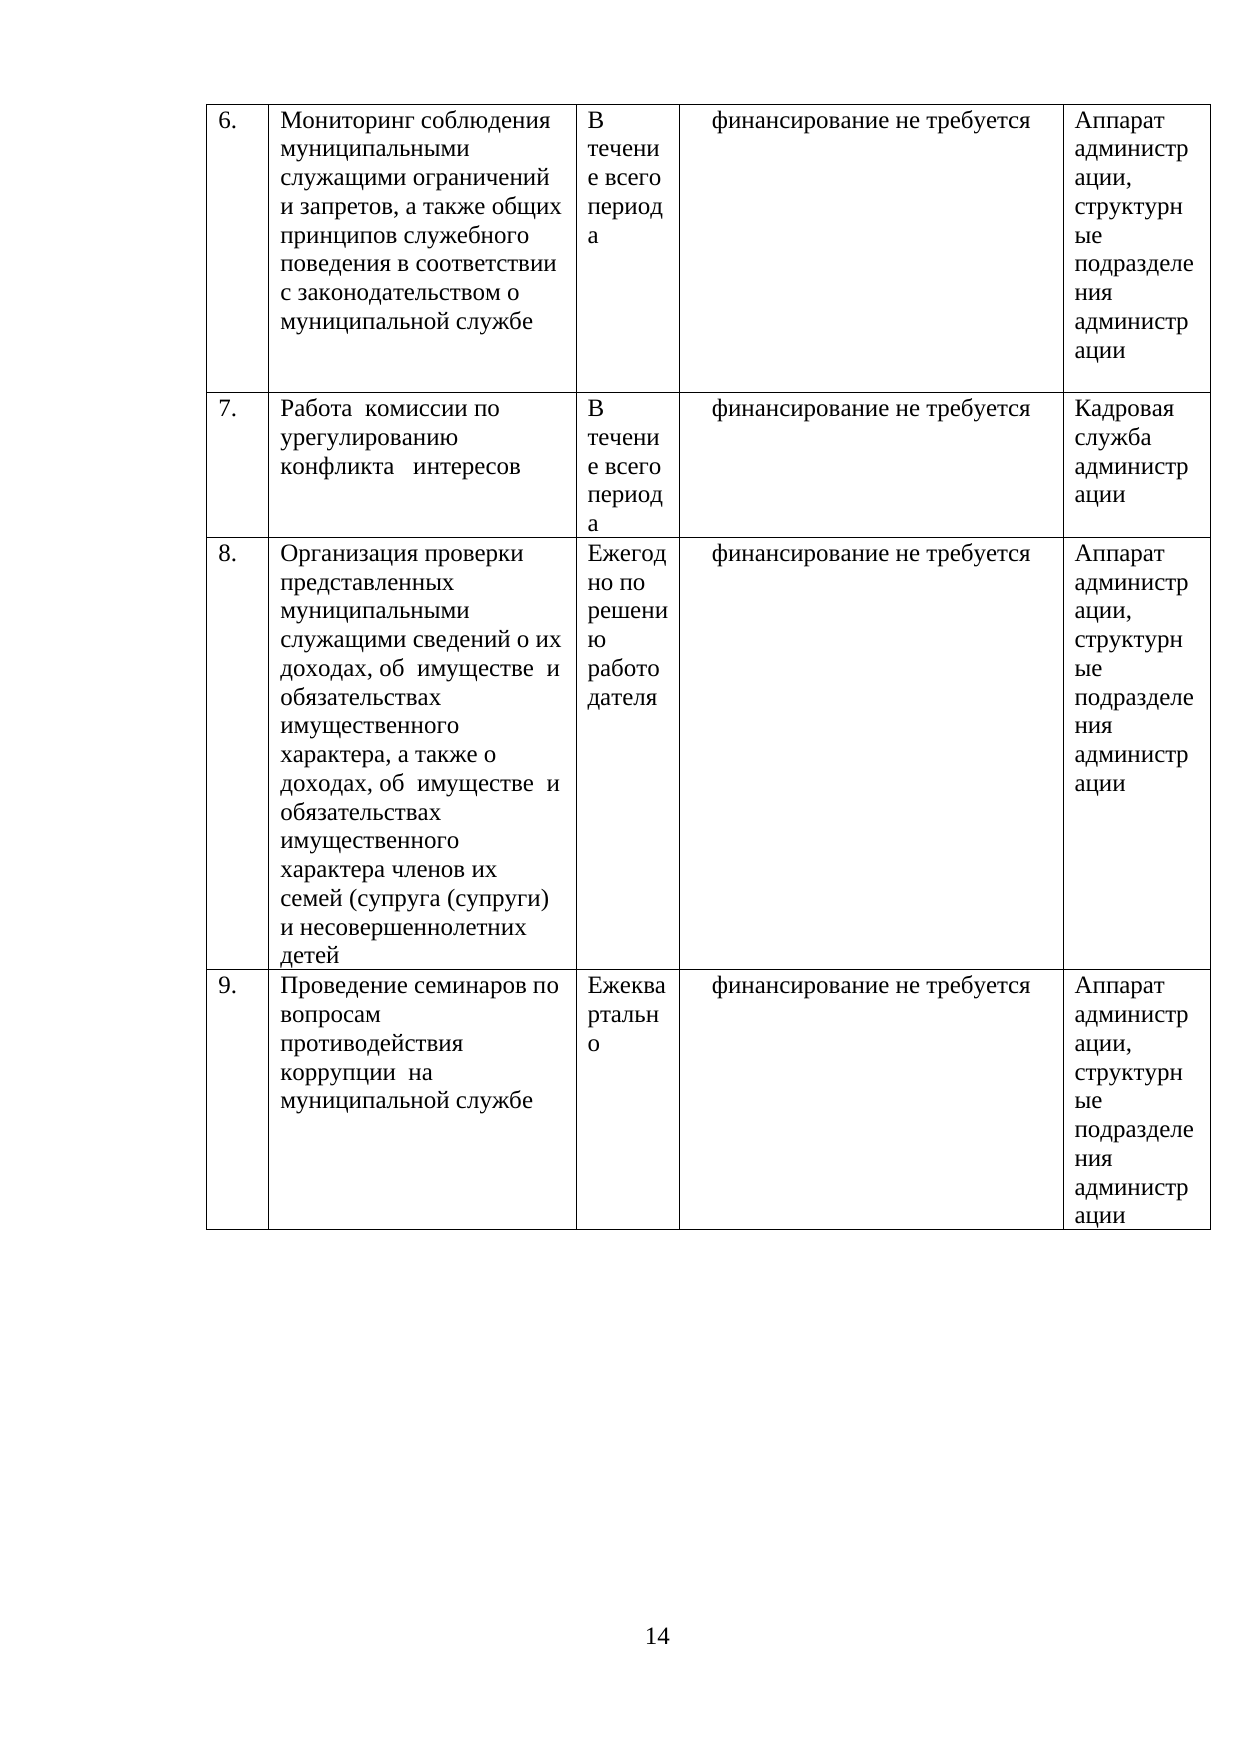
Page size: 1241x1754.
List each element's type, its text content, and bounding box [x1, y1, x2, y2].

table_cell Работа комиссии по урегулированию конфликта интересов [269, 393, 576, 537]
table_cell 9. [207, 970, 268, 1229]
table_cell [577, 105, 679, 392]
table_cell Ежегодно по решению работодателя [577, 538, 679, 969]
table_cell Аппарат администрации, структурные подразделения администрации [1064, 970, 1210, 1229]
table_cell Организация проверки представленных муниципальными служащими сведений о их доходах, об имуществе и обязательствах имущественного характера, а также о доходах, об имуществе и обязательствах имущественного характера членов их семей (супруга (супруги) и несовершеннолетних детей [269, 538, 576, 969]
table_cell Аппарат администрации, структурные подразделения администрации [1064, 538, 1210, 969]
table_cell Кадровая служба администрации [1064, 393, 1210, 537]
table_cell 7. [207, 393, 268, 537]
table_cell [1064, 105, 1210, 392]
table_cell Проведение семинаров по вопросам противодействия коррупции на муниципальной службе [269, 970, 576, 1229]
table_cell Мониторинг соблюдения муниципальными служащими ограничений и запретов, а также общих принципов служебного поведения в соответствии с законодательством о муниципальной службе [269, 105, 576, 392]
table_cell финансирование не требуется [680, 970, 1063, 1229]
table_cell Ежеквартально [577, 970, 679, 1229]
table_cell финансирование не требуется [680, 393, 1063, 537]
table_cell 6. [207, 105, 268, 392]
table_cell финансирование не требуется [680, 538, 1063, 969]
table_cell В течение всего периода [577, 393, 679, 537]
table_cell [680, 105, 1063, 392]
table_cell 8. [207, 538, 268, 969]
